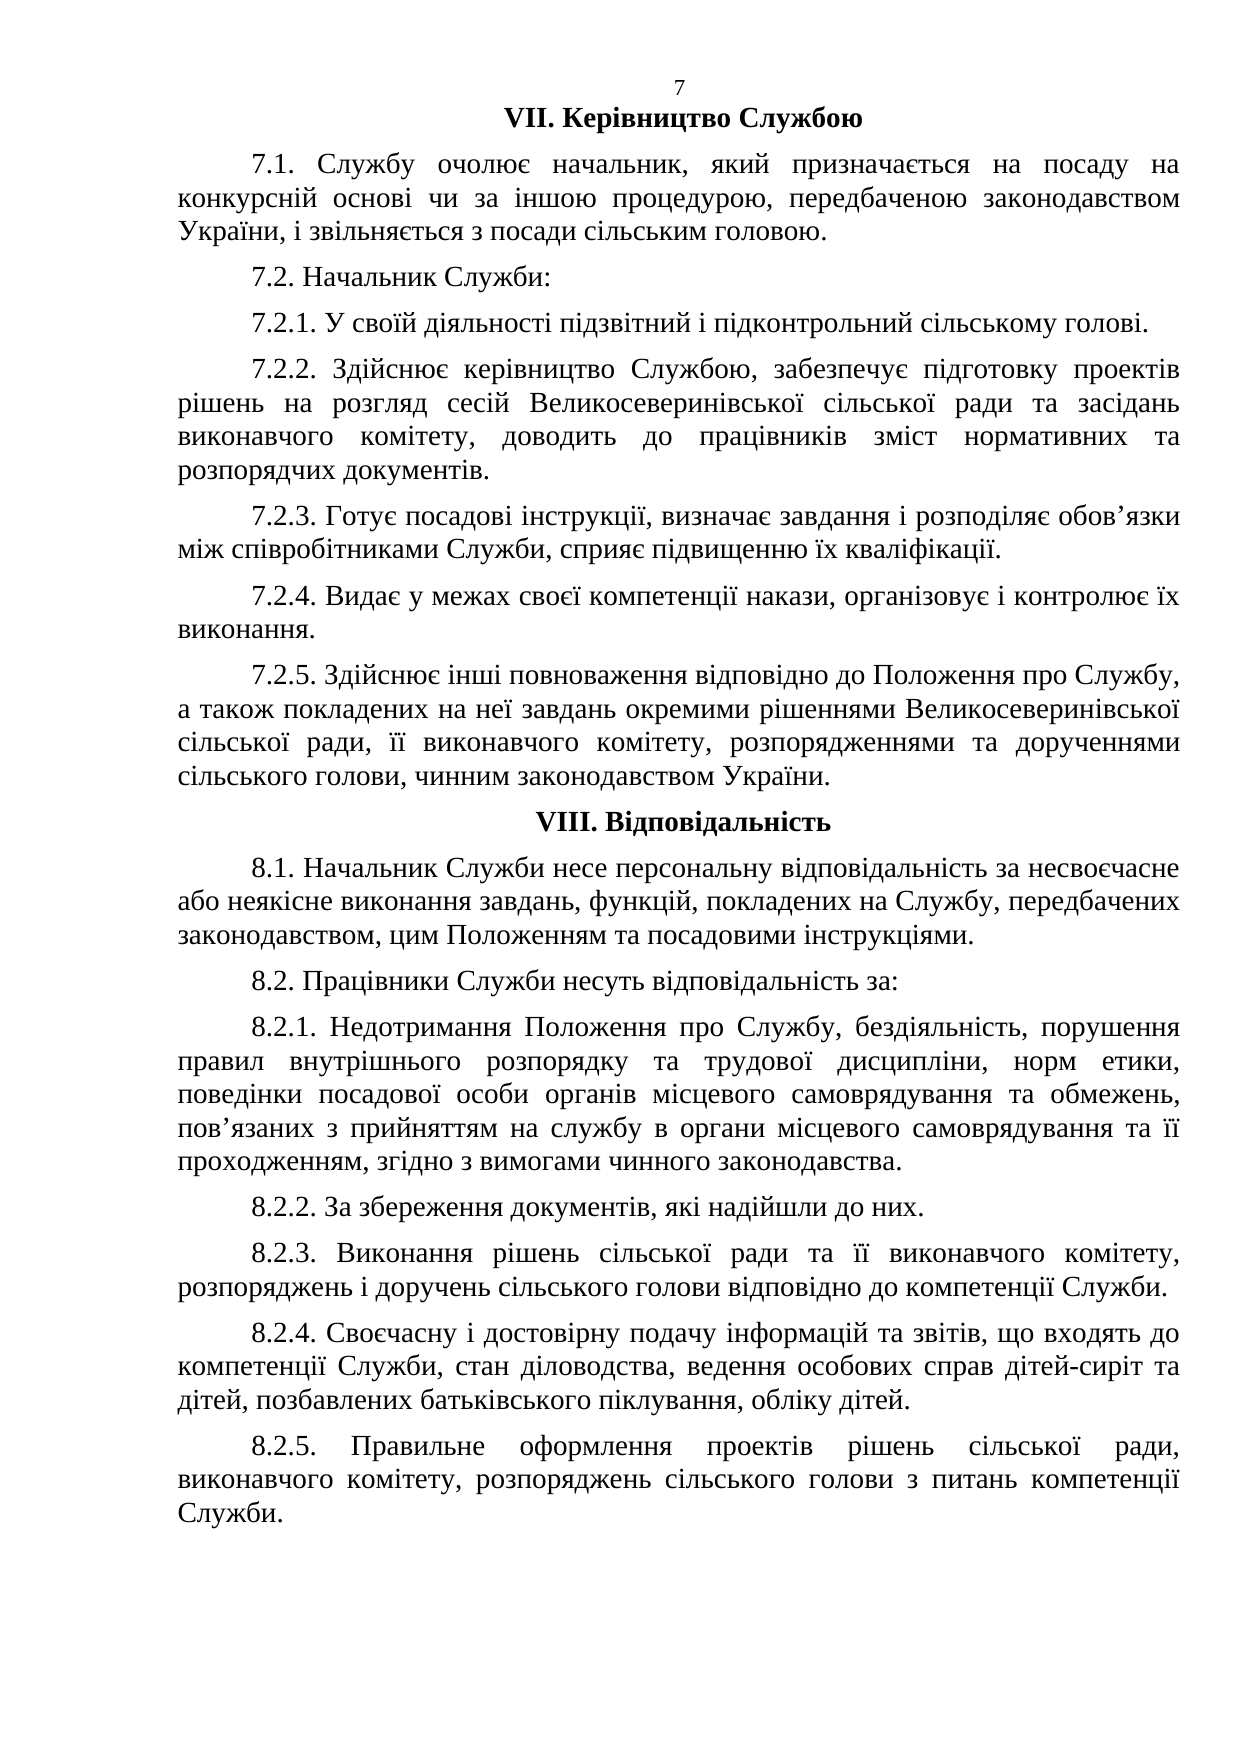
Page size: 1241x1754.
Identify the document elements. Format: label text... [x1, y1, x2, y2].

text 7.2.5. Здійснює інші повноваження відповідно до Положення про Службу, а також покладених на неї завдань окремими рішеннями Великосеверинівської сільської ради, її виконавчого комітету, розпорядженнями та дорученнями сільського голови, чинним законодавством України. [177, 657, 1181, 791]
text 7.2.2. Здійснює керівництво Службою, забезпечує підготовку проектів рішень на розгляд сесій Великосеверинівської сільської ради та засідань виконавчого комітету, доводить до працівників зміст нормативних та розпорядчих документів. [177, 351, 1181, 486]
text 8.2.4. Своєчасну і достовірну подачу інформацій та звітів, що входять до компетенції Служби, стан діловодства, ведення особових справ дітей-сиріт та дітей, позбавлених батьківського піклування, обліку дітей. [177, 1315, 1181, 1416]
text 8.2.3. Виконання рішень сільської ради та її виконавчого комітету, розпоряджень і доручень сільського голови відповідно до компетенції Служби. [177, 1235, 1181, 1302]
text 8.2.2. За збереження документів, які надійшли до них. [177, 1189, 1181, 1223]
text 8.2.5. Правильне оформлення проектів рішень сільської ради, виконавчого комітету, розпоряджень сільського голови з питань компетенції Служби. [177, 1428, 1181, 1529]
text 7.2.3. Готує посадові інструкції, визначає завдання і розподіляє обов’язки між співробітниками Служби, сприяє підвищенню їх кваліфікації. [177, 498, 1181, 565]
text 7.2.4. Видає у межах своєї компетенції накази, організовує і контролює їх виконання. [177, 578, 1181, 645]
text 7.1. Службу очолює начальник, який призначається на посаду на конкурсній основі чи за іншою процедурою, передбаченою законодавством України, і звільняється з посади сільським головою. [177, 146, 1181, 247]
text VІІІ. Відповідальність [177, 804, 1190, 837]
text 7.2.1. У своїй діяльності підзвітний і підконтрольний сільському голові. [177, 305, 1181, 339]
text VІІ. Керівництво Службою [177, 100, 1190, 134]
text 8.2. Працівники Служби несуть відповідальність за: [177, 963, 1181, 997]
text 7.2. Начальник Служби: [177, 259, 1181, 293]
text 8.2.1. Недотримання Положення про Службу, бездіяльність, порушення правил внутрішнього розпорядку та трудової дисципліни, норм етики, поведінки посадової особи органів місцевого самоврядування та обмежень, пов’язаних з прийняттям на службу в органи місцевого самоврядування та її проходженням, згідно з вимогами чинного законодавства. [177, 1009, 1181, 1177]
text 8.1. Начальник Служби несе персональну відповідальність за несвоєчасне або неякісне виконання завдань, функцій, покладених на Службу, передбачених законодавством, цим Положенням та посадовими інструкціями. [177, 850, 1181, 951]
